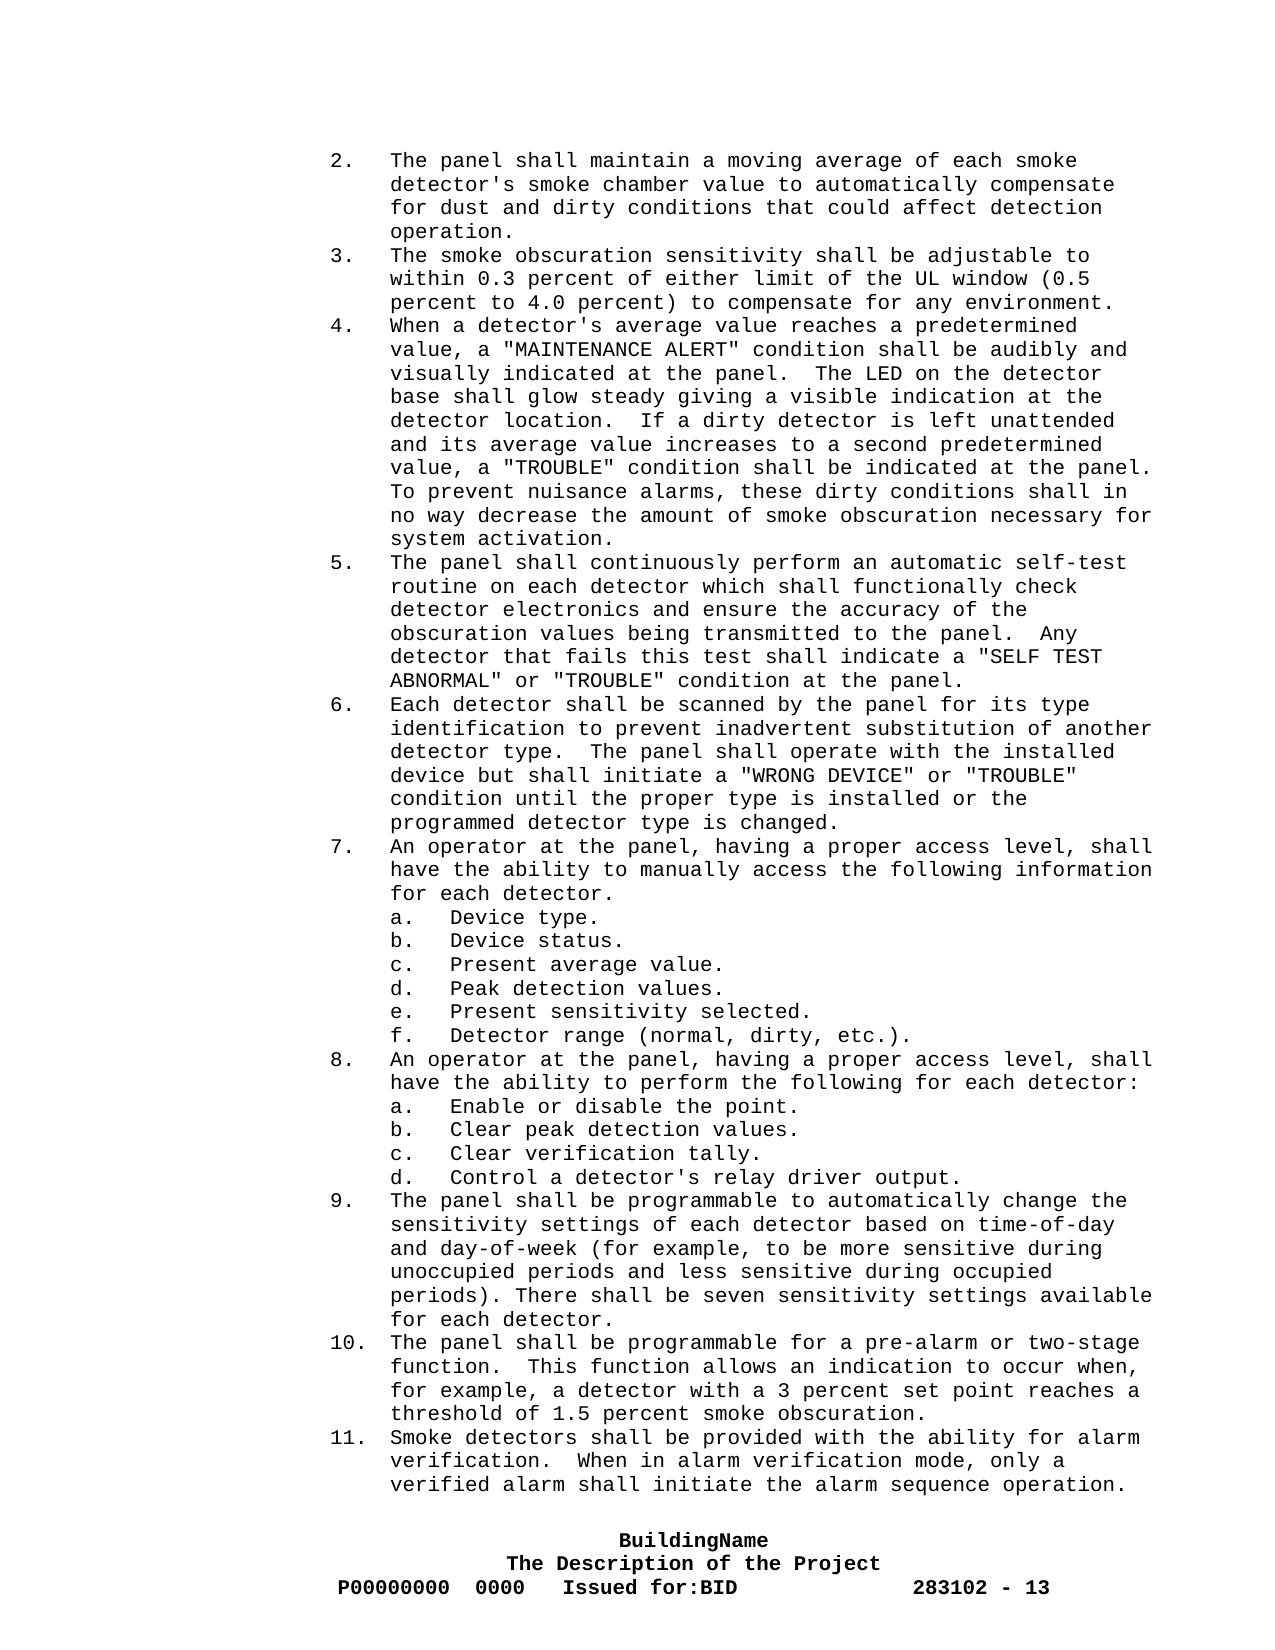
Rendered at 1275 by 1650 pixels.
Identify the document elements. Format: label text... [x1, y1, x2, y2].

text The panel shall be programmable to automatically change the sensitivity settings of each detector based on time-of-day and day-of-week (for example, to be more sensitive during unoccupied periods and less sensitive during occupied periods). There shall be seven sensitivity settings available for each detector. [330, 1190, 1162, 1332]
text Clear verification tally. [390, 1143, 1162, 1167]
text An operator at the panel, having a proper access level, shall have the ability to manually access the following information for each detector. [330, 836, 1162, 907]
text Enable or disable the point. [390, 1096, 1162, 1119]
text The panel shall continuously perform an automatic self-test routine on each detector which shall functionally check detector electronics and ensure the accuracy of the obscuration values being transmitted to the panel. Any detector that fails this test shall indicate a "SELF TEST ABNORMAL" or "TROUBLE" condition at the panel. [330, 552, 1162, 694]
text Peak detection values. [390, 978, 1162, 1001]
text Present sensitivity selected. [390, 1001, 1162, 1025]
text When a detector's average value reaches a predetermined value, a "MAINTENANCE ALERT" condition shall be audibly and visually indicated at the panel. The LED on the detector base shall glow steady giving a visible indication at the detector location. If a dirty detector is left unattended and its average value increases to a second predetermined value, a "TROUBLE" condition shall be indicated at the panel. To prevent nuisance alarms, these dirty conditions shall in no way decrease the amount of smoke obscuration necessary for system activation. [330, 316, 1162, 552]
text An operator at the panel, having a proper access level, shall have the ability to perform the following for each detector: [330, 1048, 1162, 1096]
text Device status. [390, 930, 1162, 954]
text The smoke obscuration sensitivity shall be adjustable to within 0.3 percent of either limit of the UL window (0.5 percent to 4.0 percent) to compensate for any environment. [330, 244, 1162, 316]
text The panel shall be programmable for a pre-alarm or two-stage function. This function allows an indication to occur when, for example, a detector with a 3 percent set point reaches a threshold of 1.5 percent smoke obscuration. [330, 1332, 1162, 1427]
text Present average value. [390, 954, 1162, 978]
text Smoke detectors shall be provided with the ability for alarm verification. When in alarm verification mode, only a verified alarm shall initiate the alarm sequence operation. [330, 1427, 1162, 1498]
text Control a detector's relay driver output. [390, 1167, 1162, 1190]
text Each detector shall be scanned by the panel for its type identification to prevent inadvertent substitution of another detector type. The panel shall operate with the installed device but shall initiate a "WRONG DEVICE" or "TROUBLE" condition until the proper type is installed or the programmed detector type is changed. [330, 694, 1162, 836]
text Device type. [390, 907, 1162, 930]
text The panel shall maintain a moving average of each smoke detector's smoke chamber value to automatically compensate for dust and dirty conditions that could affect detection operation. [330, 150, 1162, 244]
text Clear peak detection values. [390, 1119, 1162, 1143]
text Detector range (normal, dirty, etc.). [390, 1025, 1162, 1048]
